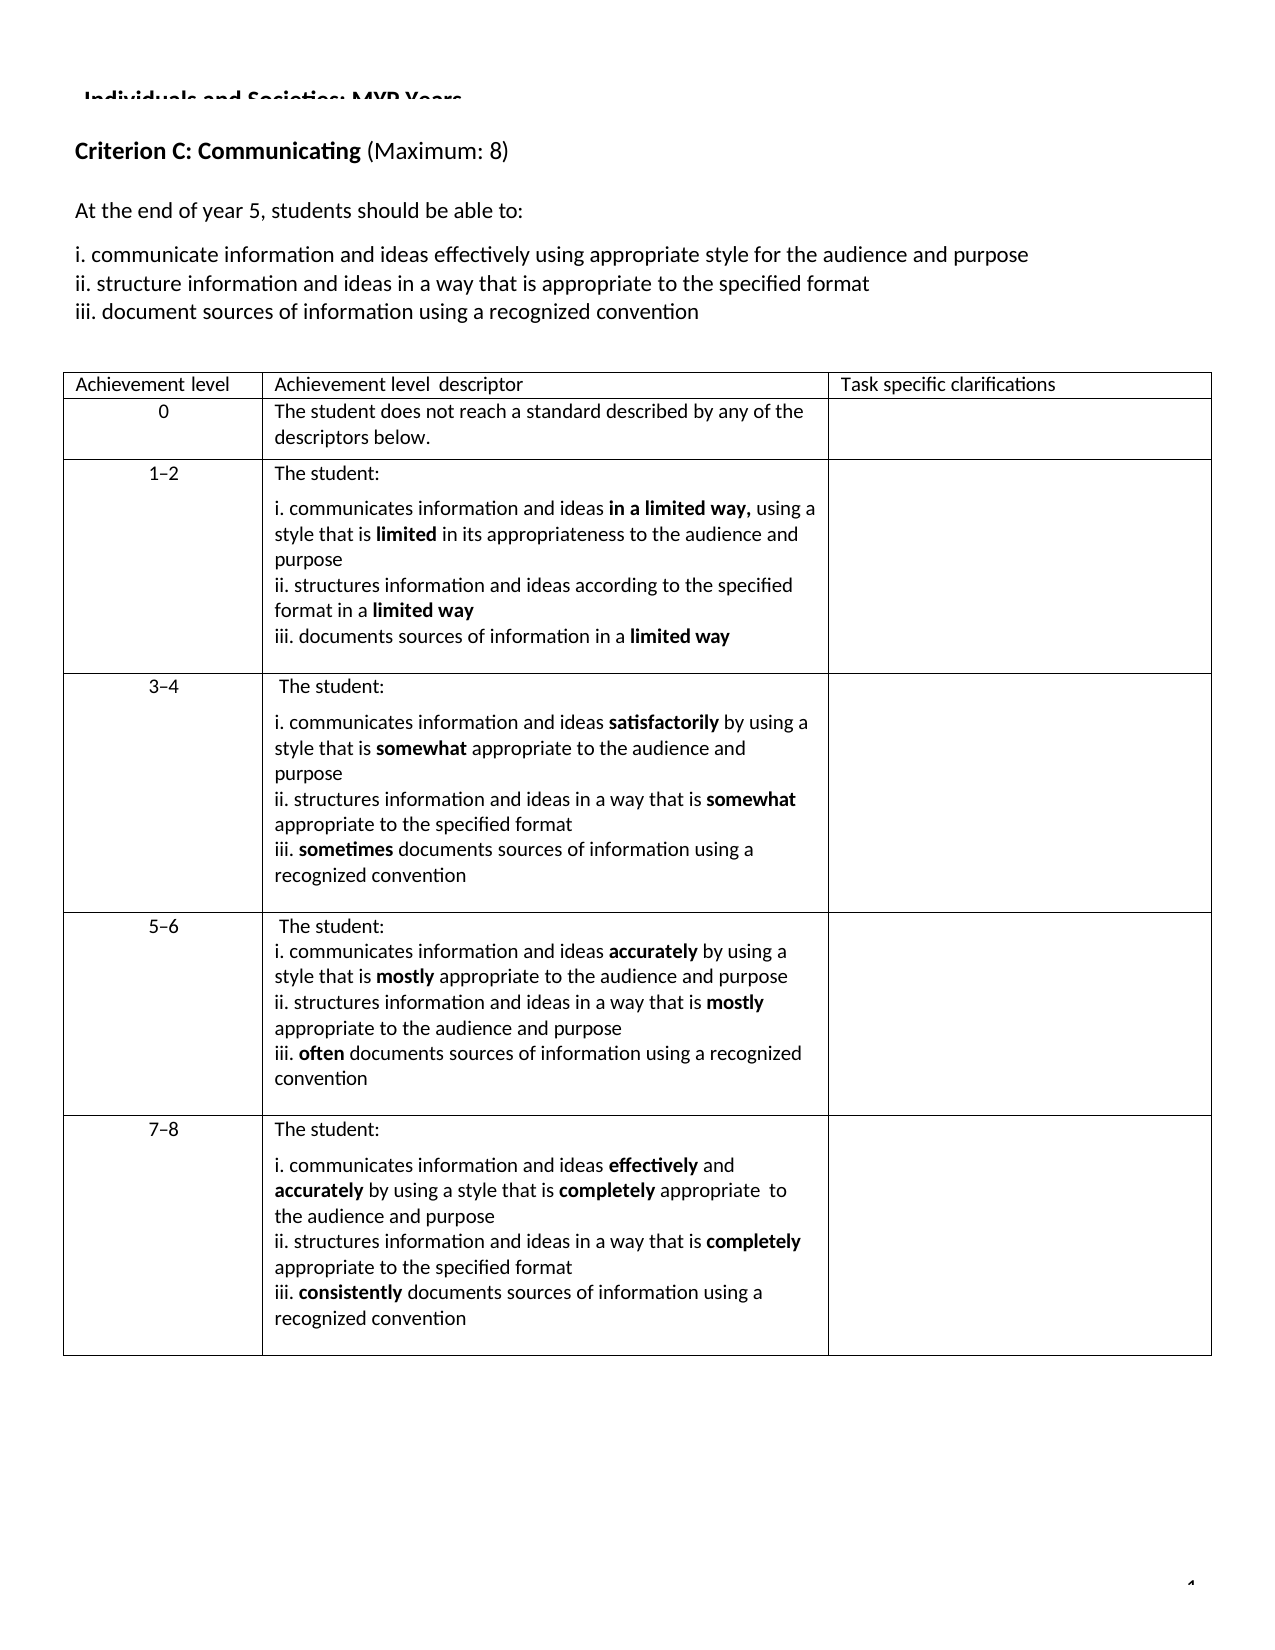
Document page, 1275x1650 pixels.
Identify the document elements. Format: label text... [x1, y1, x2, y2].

text At the end of year 5, students should be able to: [75, 196, 1231, 224]
table_cell The student: communicates information and ideas accurately by using a style that is mostly appropriate to the audience and purpose structures information and ideas in a way that is mostly appropriate to the audience and purpose often documents sources of information using a recognized convention [263, 913, 828, 1115]
list document sources of information using a recognized convention [75, 297, 1231, 325]
list communicate information and ideas effectively using appropriate style for the audience and purpose [75, 241, 1231, 269]
table_cell The student: communicates information and ideas satisfactorily by using a style that is somewhat appropriate to the audience and purpose structures information and ideas in a way that is somewhat appropriate to the specified format sometimes documents sources of information using a recognized convention [263, 674, 828, 912]
table_header Task specific clarifications [829, 373, 1211, 398]
table_cell The student does not reach a standard described by any of the descriptors below. [263, 399, 828, 459]
table_cell 3–4 [64, 674, 262, 912]
table_header Achievement level descriptor [263, 373, 828, 398]
table_cell 1–2 [64, 460, 262, 673]
table_cell 0 [64, 399, 262, 459]
table_header Achievement level [64, 373, 262, 398]
table_cell [829, 460, 1211, 673]
table_cell [829, 913, 1211, 1115]
table_cell 7–8 [64, 1116, 262, 1355]
table_cell [829, 674, 1211, 912]
list structure information and ideas in a way that is appropriate to the specified format [75, 269, 1231, 297]
text Criterion C: Communicating (Maximum: 8) [75, 135, 1231, 166]
table_cell The student: communicates information and ideas in a limited way, using a style that is limited in its appropriateness to the audience and purpose structures information and ideas according to the specified format in a limited way documents sources of information in a limited way [263, 460, 828, 673]
table_cell [829, 399, 1211, 459]
table_cell The student: communicates information and ideas effectively and accurately by using a style that is completely appropriate to the audience and purpose structures information and ideas in a way that is completely appropriate to the specified format consistently documents sources of information using a recognized convention [263, 1116, 828, 1355]
table_cell 5–6 [64, 913, 262, 1115]
table_cell [829, 1116, 1211, 1355]
